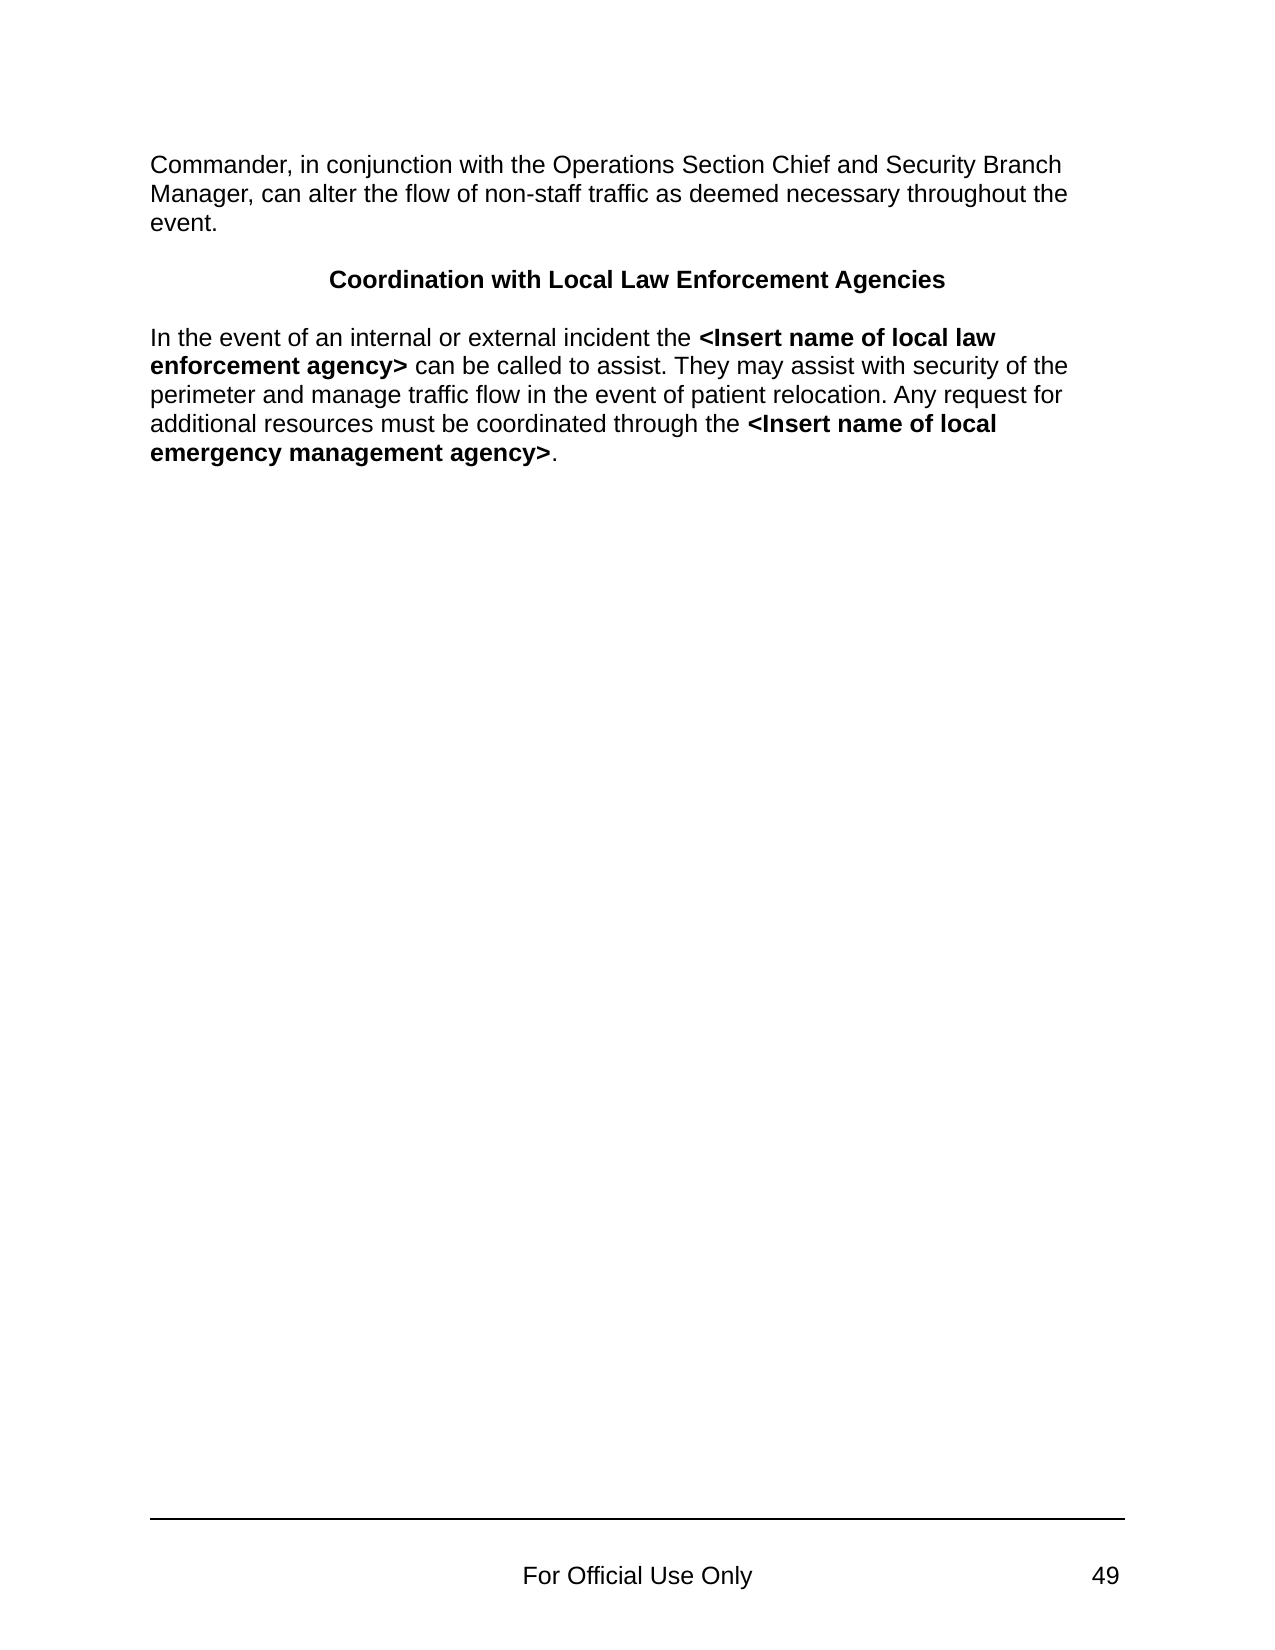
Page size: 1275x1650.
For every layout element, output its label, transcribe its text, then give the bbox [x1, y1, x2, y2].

text In the event of an internal or external incident the <Insert name of local law enforcement agency> can be called to assist. They may assist with security of the perimeter and manage traffic flow in the event of patient relocation. Any request for additional resources must be coordinated through the <Insert name of local emergency management agency>. [150, 322, 1125, 466]
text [150, 150, 1125, 236]
text Coordination with Local Law Enforcement Agencies [150, 265, 1125, 294]
